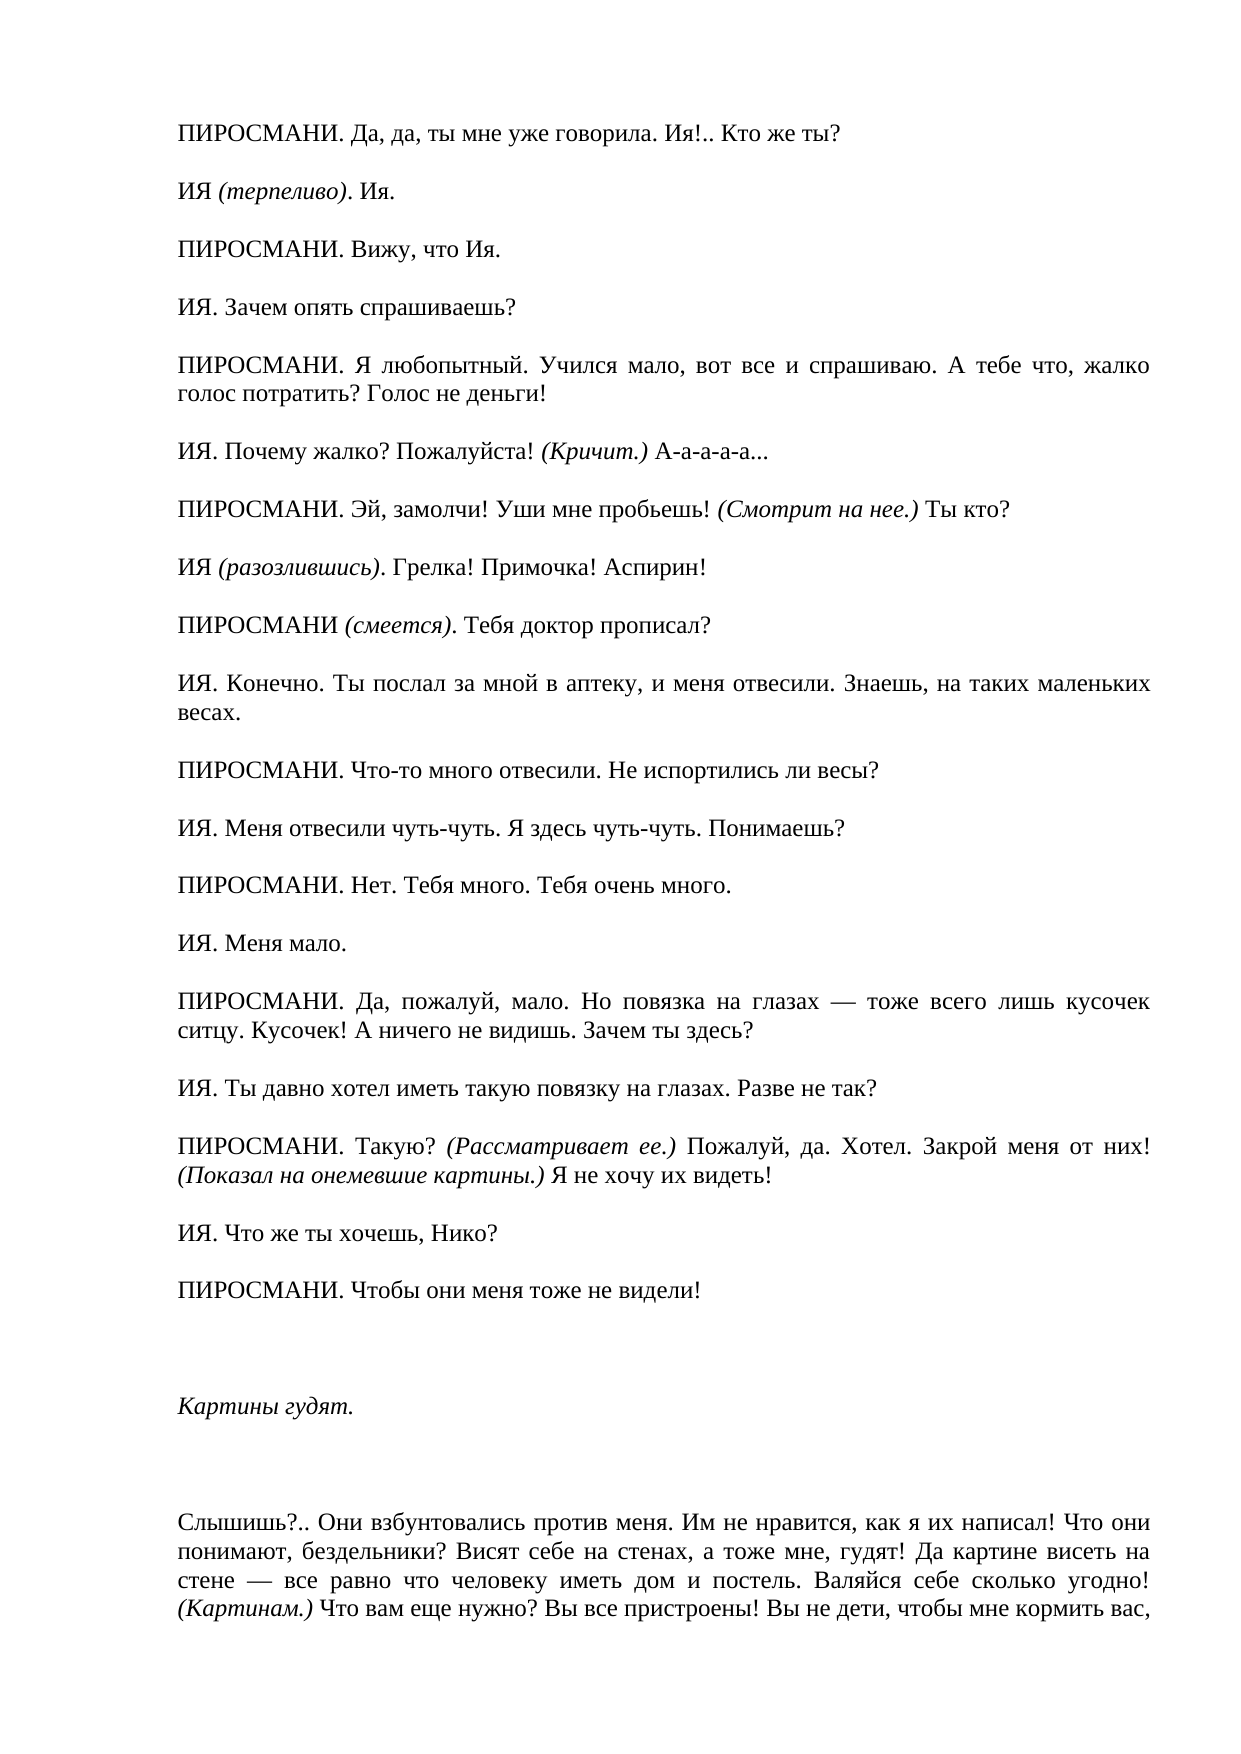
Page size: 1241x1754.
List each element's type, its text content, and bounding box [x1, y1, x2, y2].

text ИЯ. Конечно. Ты послал за мной в аптеку, и меня отвесили. Знаешь, на таких маленьких весах. [177, 668, 1152, 726]
text ИЯ. Зачем опять спрашиваешь? [177, 292, 1152, 321]
text ИЯ (терпеливо). Ия. [177, 176, 1152, 205]
text ПИРОСМАНИ. Эй, замолчи! Уши мне пробьешь! (Смотрит на нее.) Ты кто? [177, 494, 1152, 523]
text ПИРОСМАНИ (смеется). Тебя доктор прописал? [177, 610, 1152, 639]
text ИЯ. Почему жалко? Пожалуйста! (Кричит.) А-а-а-а-а... [177, 436, 1152, 465]
text ИЯ. Что же ты хочешь, Нико? [177, 1218, 1152, 1246]
text Картины гудят. [177, 1391, 1152, 1420]
text ИЯ. Ты давно хотел иметь такую повязку на глазах. Разве не так? [177, 1073, 1152, 1102]
text ПИРОСМАНИ. Да, да, ты мне уже говорила. Ия!.. Кто же ты? [177, 118, 1152, 147]
text ПИРОСМАНИ. Вижу, что Ия. [177, 234, 1152, 263]
text ПИРОСМАНИ. Чтобы они меня тоже не видели! [177, 1276, 1152, 1304]
text ПИРОСМАНИ. Что-то много отвесили. Не испортились ли весы? [177, 755, 1152, 783]
text ПИРОСМАНИ. Такую? (Рассматривает ее.) Пожалуй, да. Хотел. Закрой меня от них! (Показал на онемевшие картины.) Я не хочу их видеть! [177, 1131, 1152, 1188]
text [177, 1507, 1152, 1622]
text ПИРОСМАНИ. Я любопытный. Учился мало, вот все и спрашиваю. А тебе что, жалко голос потратить? Голос не деньги! [177, 350, 1152, 407]
text ИЯ. Меня мало. [177, 928, 1152, 957]
text ПИРОСМАНИ. Нет. Тебя много. Тебя очень много. [177, 871, 1152, 899]
text ИЯ (разозлившись). Грелка! Примочка! Аспирин! [177, 552, 1152, 581]
text ПИРОСМАНИ. Да, пожалуй, мало. Но повязка на глазах — тоже всего лишь кусочек ситцу. Кусочек! А ничего не видишь. Зачем ты здесь? [177, 986, 1152, 1044]
text ИЯ. Меня отвесили чуть-чуть. Я здесь чуть-чуть. Понимаешь? [177, 813, 1152, 841]
